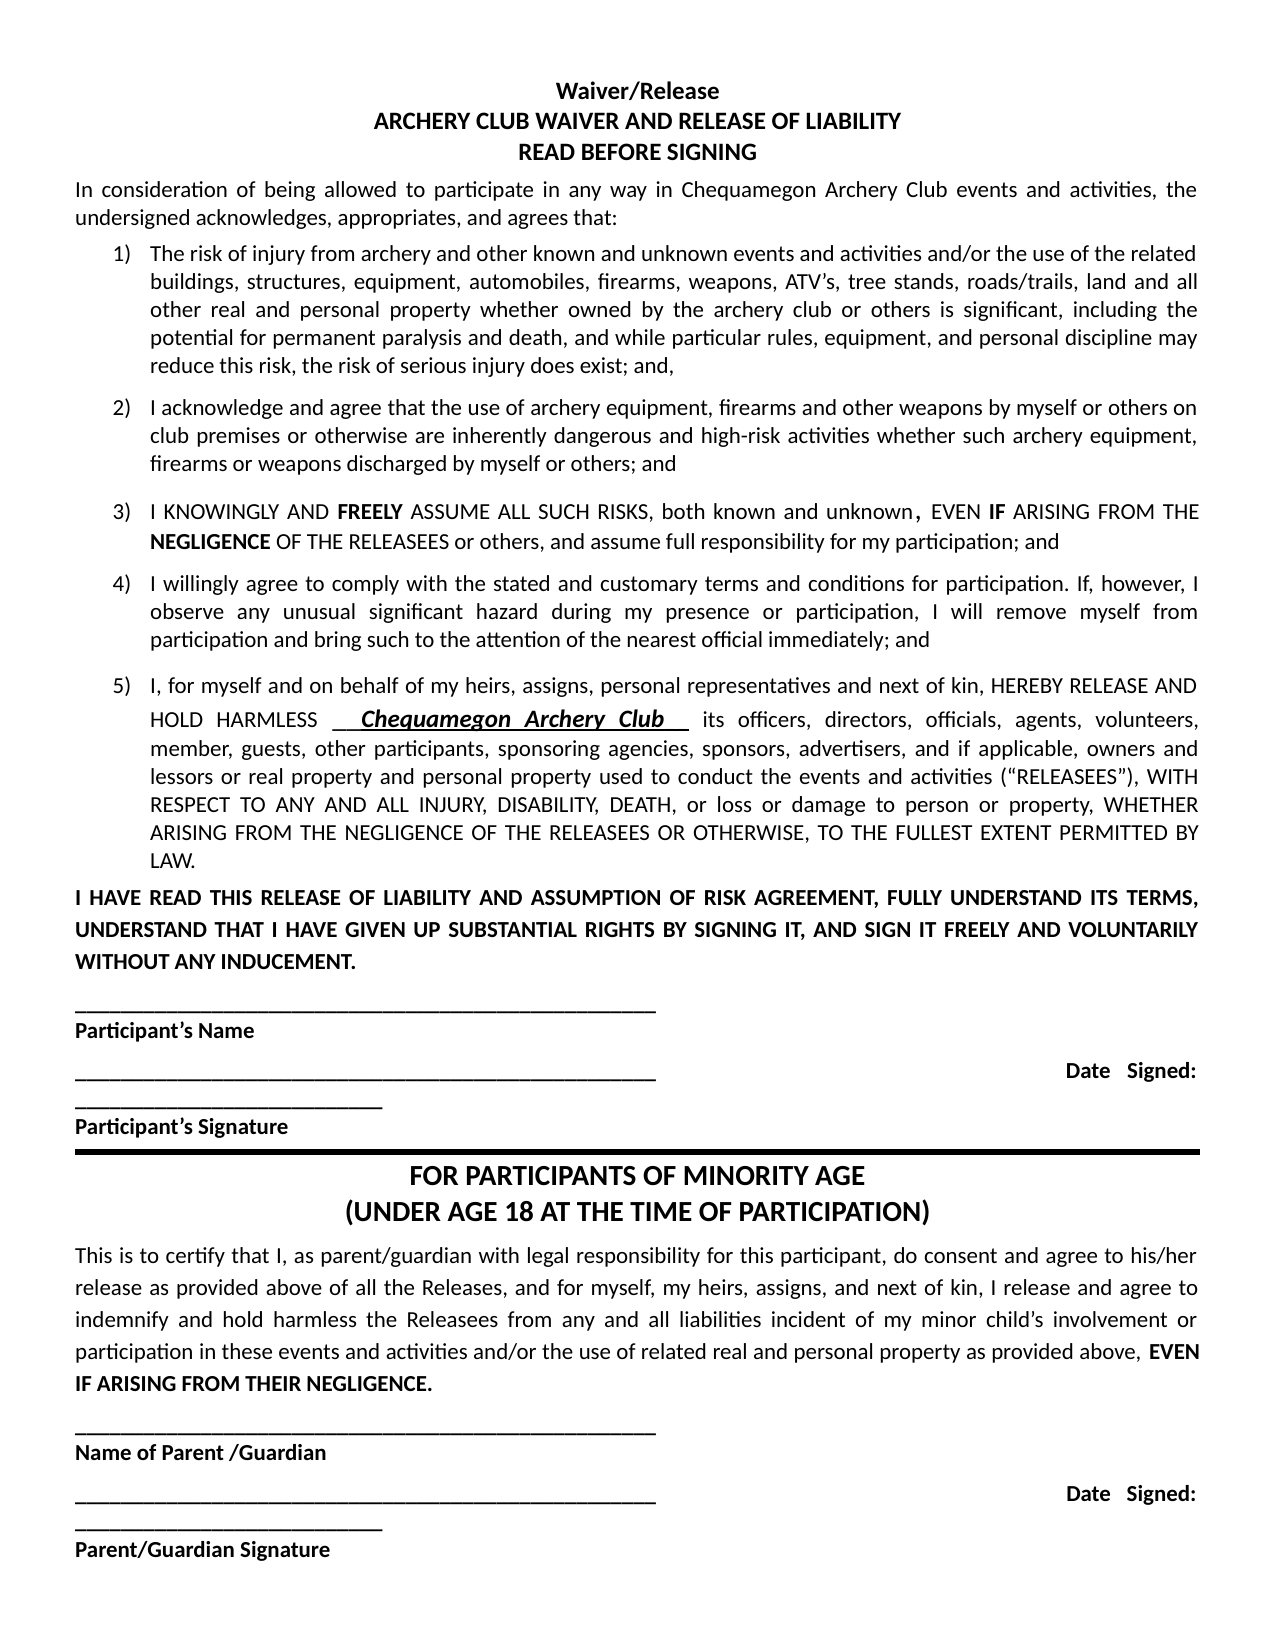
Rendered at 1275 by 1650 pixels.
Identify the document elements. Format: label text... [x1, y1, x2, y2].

text READ BEFORE SIGNING [75, 136, 1200, 167]
text Parent/Guardian Signature [75, 1535, 1200, 1563]
list I, for myself and on behalf of my heirs, assigns, personal representatives and next of kin, HEREBY RELEASE AND HOLD HARMLESS __Chequamegon Archery Club__ its officers, directors, officials, agents, volunteers, member, guests, other participants, sponsoring agencies, sponsors, advertisers, and if applicable, owners and lessors or real property and personal property used to conduct the events and activities (“RELEASEES”), WITH RESPECT TO ANY AND ALL INJURY, DISABILITY, DEATH, or loss or damage to person or property, WHETHER ARISING FROM THE NEGLIGENCE OF THE RELEASEES OR OTHERWISE, TO THE FULLEST EXTENT PERMITTED BY LAW. [112, 671, 1200, 874]
text FOR PARTICIPANTS OF MINORITY AGE [75, 1155, 1200, 1193]
text ___________________________________________________ Date Signed: ___________________________ [75, 1470, 1200, 1535]
text ___________________________________________________ [75, 988, 1200, 1016]
text ARCHERY CLUB WAIVER AND RELEASE OF LIABILITY [75, 106, 1200, 136]
text ___________________________________________________ [75, 1402, 1200, 1438]
text In consideration of being allowed to participate in any way in Chequamegon Archery Club events and activities, the undersigned acknowledges, appropriates, and agrees that: [75, 175, 1200, 231]
list The risk of injury from archery and other known and unknown events and activities and/or the use of the related buildings, structures, equipment, automobiles, firearms, weapons, ATV’s, tree stands, roads/trails, land and all other real and personal property whether owned by the archery club or others is significant, including the potential for permanent paralysis and death, and while particular rules, equipment, and personal discipline may reduce this risk, the risk of serious injury does exist; and, [112, 239, 1200, 379]
text I HAVE READ THIS RELEASE OF LIABILITY AND ASSUMPTION OF RISK AGREEMENT, FULLY UNDERSTAND ITS TERMS, UNDERSTAND THAT I HAVE GIVEN UP SUBSTANTIAL RIGHTS BY SIGNING IT, AND SIGN IT FREELY AND VOLUNTARILY WITHOUT ANY INDUCEMENT. [75, 883, 1200, 975]
text ___________________________________________________ Date Signed: ___________________________ [75, 1056, 1200, 1112]
list I willingly agree to comply with the stated and customary terms and conditions for participation. If, however, I observe any unusual significant hazard during my presence or participation, I will remove myself from participation and bring such to the attention of the nearest official immediately; and [112, 569, 1200, 653]
list I KNOWINGLY AND FREELY ASSUME ALL SUCH RISKS, both known and unknown, EVEN IF ARISING FROM THE NEGLIGENCE OF THE RELEASEES or others, and assume full responsibility for my participation; and [112, 491, 1200, 555]
text Waiver/Release [75, 75, 1200, 106]
list I acknowledge and agree that the use of archery equipment, firearms and other weapons by myself or others on club premises or otherwise are inherently dangerous and high-risk activities whether such archery equipment, firearms or weapons discharged by myself or others; and [112, 393, 1200, 477]
text Participant’s Name [75, 1016, 1200, 1044]
text Name of Parent /Guardian [75, 1438, 1200, 1466]
text Participant’s Signature [75, 1112, 1200, 1140]
text This is to certify that I, as parent/guardian with legal responsibility for this participant, do consent and agree to his/her release as provided above of all the Releases, and for myself, my heirs, assigns, and next of kin, I release and agree to indemnify and hold harmless the Releasees from any and all liabilities incident of my minor child’s involvement or participation in these events and activities and/or the use of related real and personal property as provided above, EVEN IF ARISING FROM THEIR NEGLIGENCE. [75, 1232, 1200, 1398]
text (UNDER AGE 18 AT THE TIME OF PARTICIPATION) [75, 1193, 1200, 1228]
